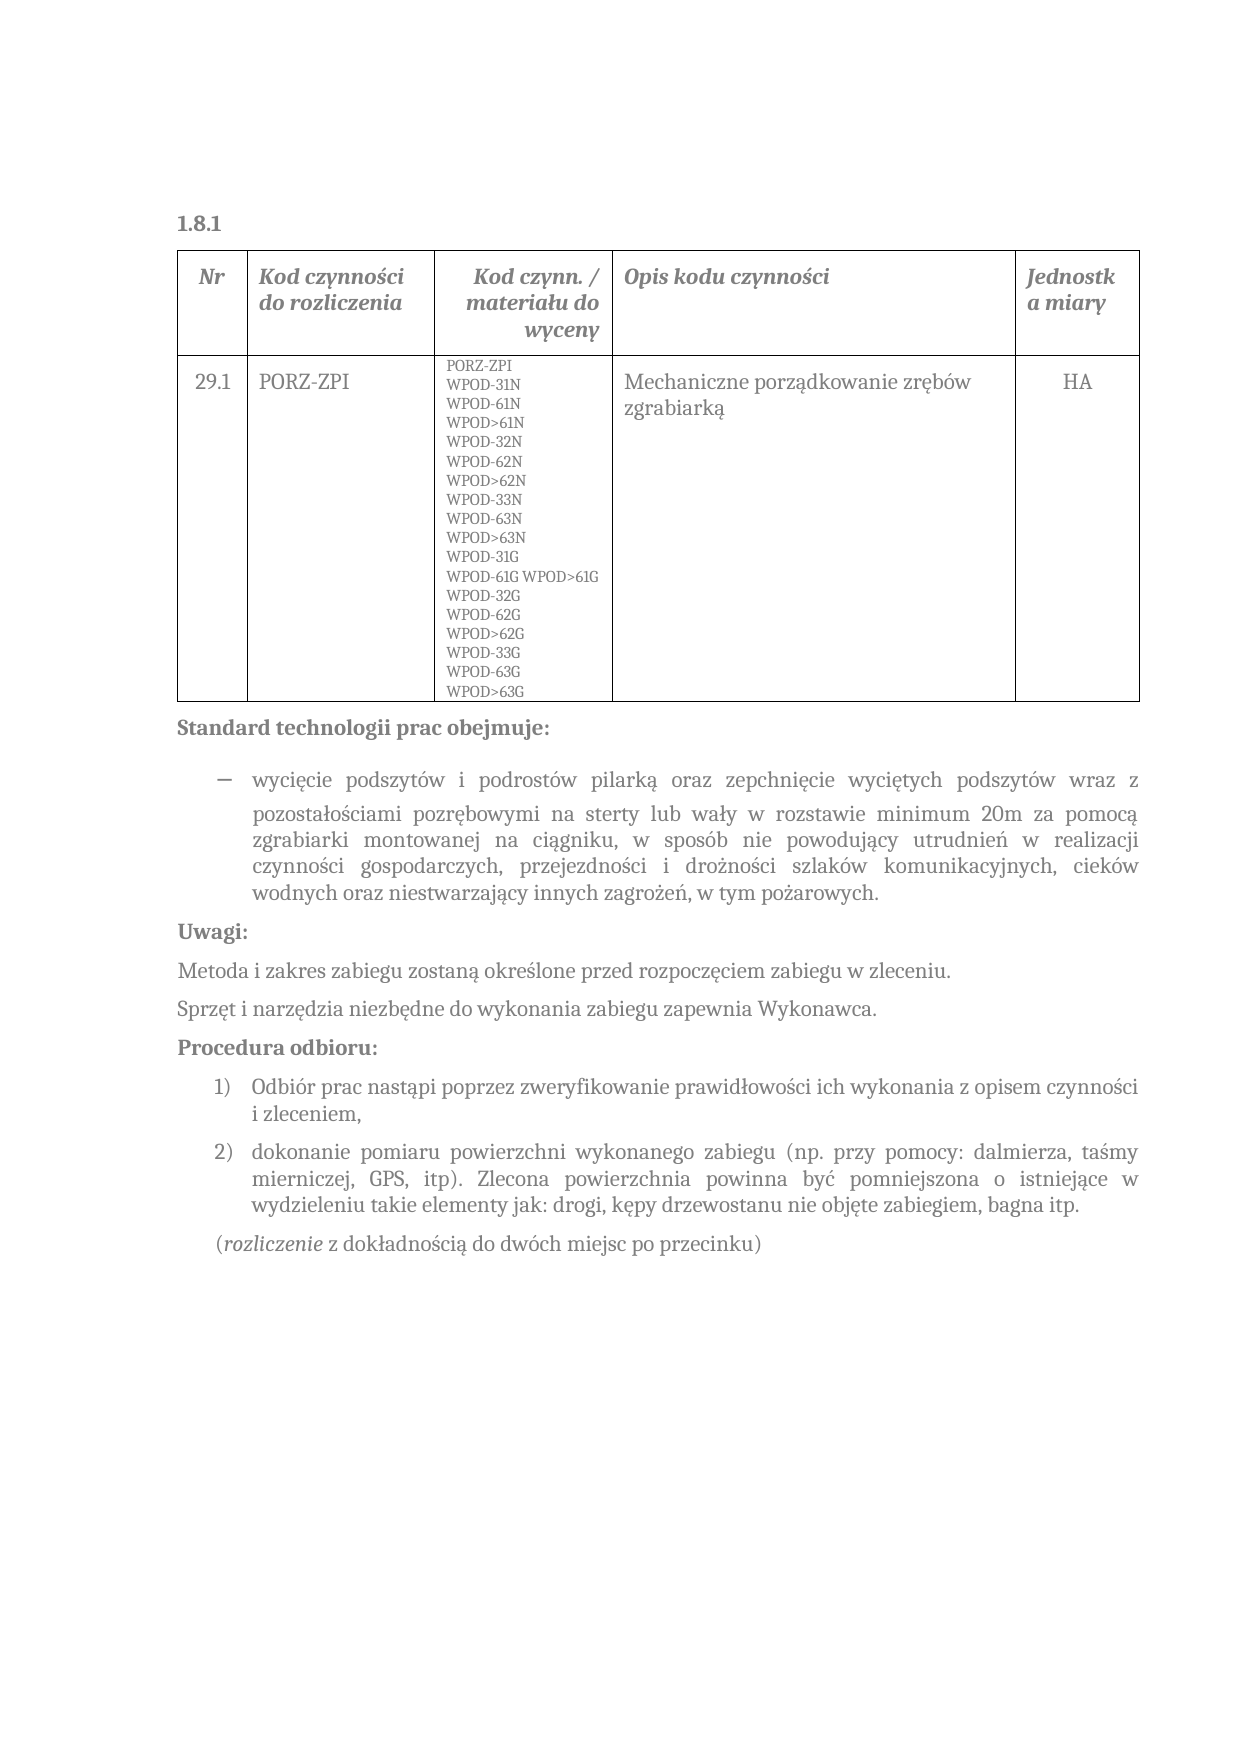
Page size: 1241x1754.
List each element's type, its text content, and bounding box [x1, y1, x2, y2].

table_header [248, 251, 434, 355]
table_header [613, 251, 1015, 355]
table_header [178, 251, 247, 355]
text Uwagi: [177, 918, 1140, 945]
list wycięcie podszytów i podrostów pilarką oraz zepchnięcie wyciętych podszytów wraz z pozostałościami pozrębowymi na sterty lub wały w rozstawie minimum 20m za pomocą zgrabiarki montowanej na ciągniku, w sposób nie powodujący utrudnień w realizacji czynności gospodarczych, przejezdności i drożności szlaków komunikacyjnych, cieków wodnych oraz niestwarzający innych zagrożeń, w tym pożarowych. [215, 754, 1140, 906]
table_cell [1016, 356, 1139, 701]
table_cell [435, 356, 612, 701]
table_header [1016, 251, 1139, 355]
text Metoda i zakres zabiegu zostaną określone przed rozpoczęciem zabiegu w zleceniu. [177, 957, 1140, 984]
text 1.8.1 [177, 211, 1140, 238]
text Sprzęt i narzędzia niezbędne do wykonania zabiegu zapewnia Wykonawca. [177, 996, 1140, 1023]
list Odbiór prac nastąpi poprzez zweryfikowanie prawidłowości ich wykonania z opisem czynności i zleceniem, [214, 1074, 1140, 1127]
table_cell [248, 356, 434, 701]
text Procedura odbioru: [177, 1035, 1140, 1061]
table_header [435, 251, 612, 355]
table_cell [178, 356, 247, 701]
list dokonanie pomiaru powierzchni wykonanego zabiegu (np. przy pomocy: dalmierza, taśmy mierniczej, GPS, itp). Zlecona powierzchnia powinna być pomniejszona o istniejące w wydzieleniu takie elementy jak: drogi, kępy drzewostanu nie objęte zabiegiem, bagna itp. [214, 1139, 1140, 1218]
text Standard technologii prac obejmuje: [177, 715, 1140, 741]
text (rozliczenie z dokładnością do dwóch miejsc po przecinku) [215, 1231, 1140, 1257]
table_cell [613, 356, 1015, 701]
